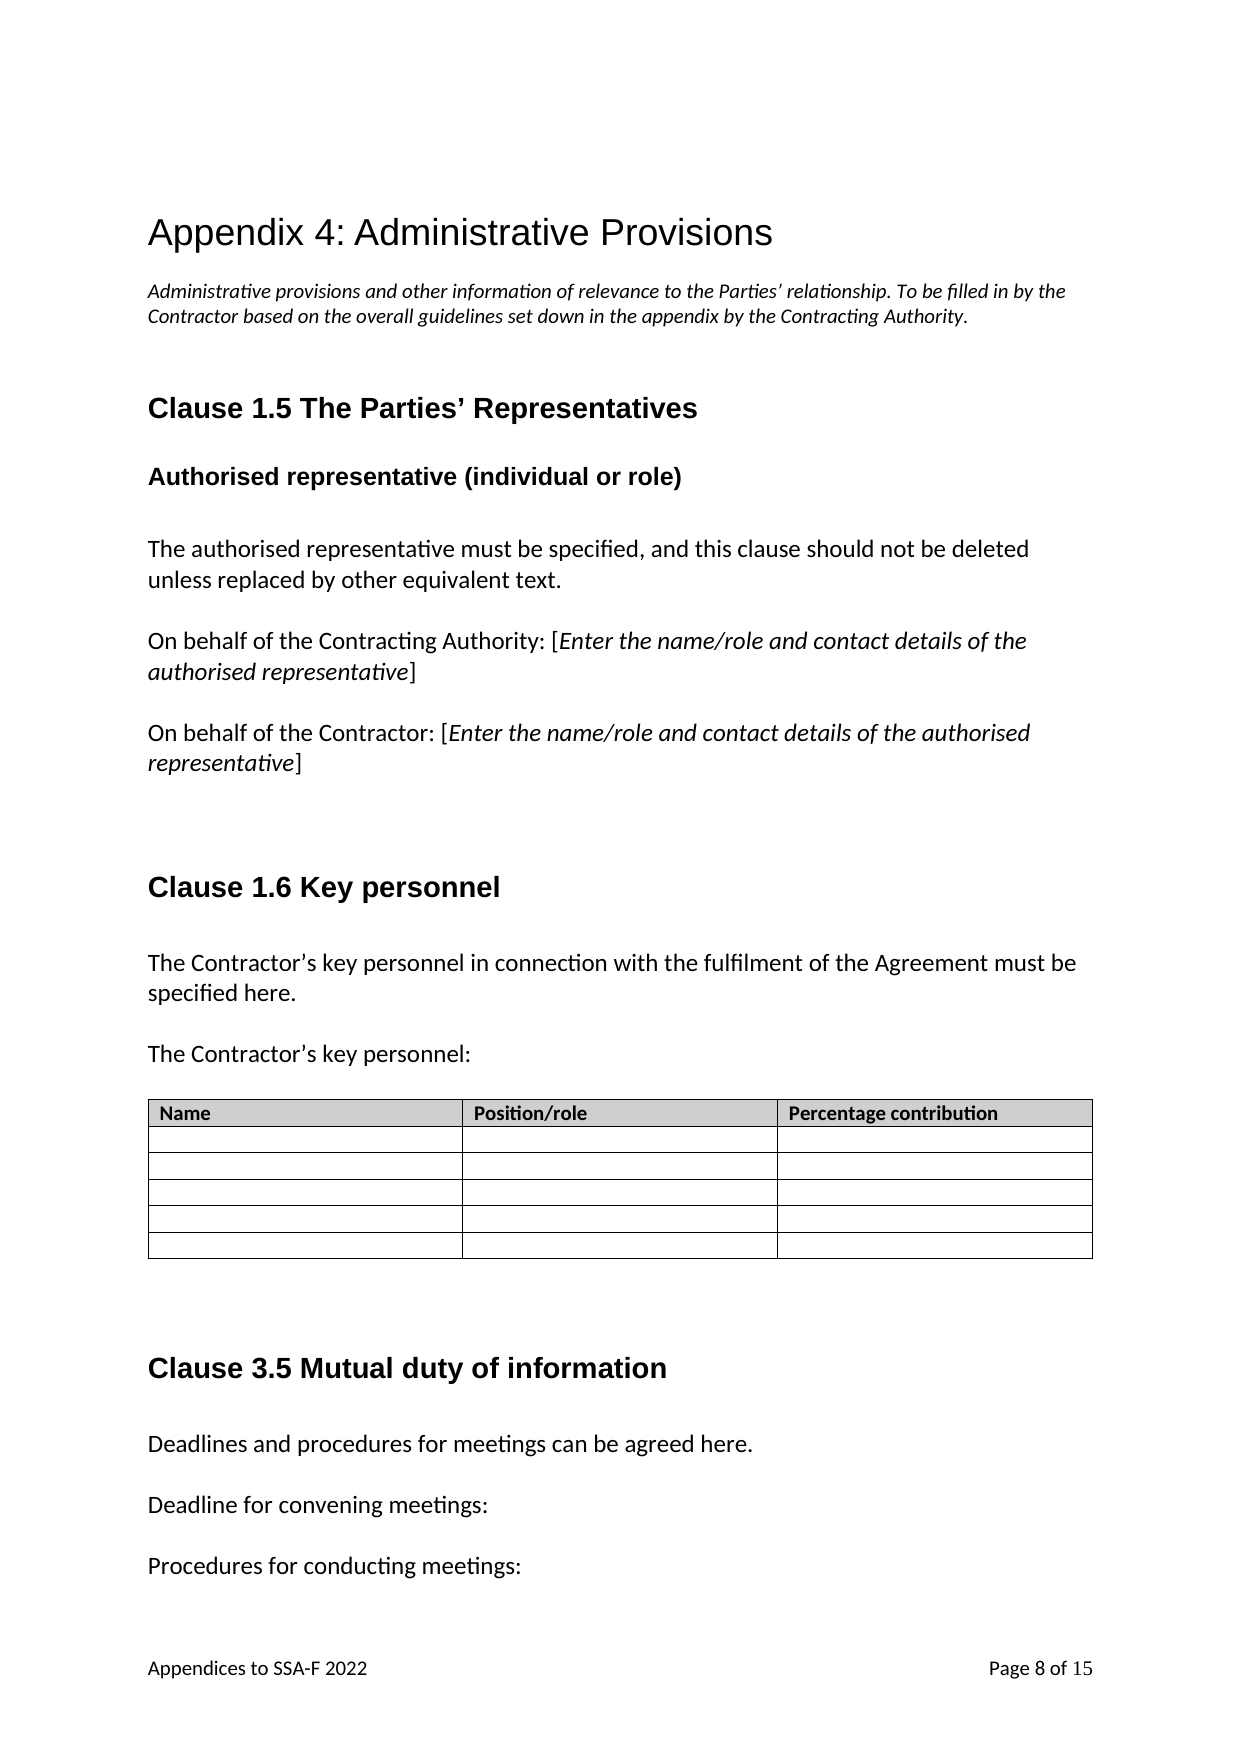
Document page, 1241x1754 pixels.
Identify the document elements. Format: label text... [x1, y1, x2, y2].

table_cell [778, 1233, 1092, 1258]
table_header Name [149, 1100, 462, 1126]
table_cell [149, 1233, 462, 1258]
table_cell [149, 1180, 462, 1205]
text Administrative provisions and other information of relevance to the Parties’ relationship. To be filled in by the Contractor based on the overall guidelines set down in the appendix by the Contracting Authority. [148, 278, 1093, 329]
table_cell [149, 1127, 462, 1152]
table_cell [463, 1180, 777, 1205]
subtitle Clause 1.5 The Parties’ Representatives [148, 391, 1093, 424]
text The authorised representative must be specified, and this clause should not be deleted unless replaced by other equivalent text. [148, 534, 1093, 595]
table_cell [463, 1127, 777, 1152]
subtitle Clause 1.6 Key personnel [148, 870, 1093, 904]
text The Contractor’s key personnel in connection with the fulfilment of the Agreement must be specified here. [148, 947, 1093, 1008]
subtitle Clause 3.5 Mutual duty of information [148, 1351, 1093, 1385]
table_cell [463, 1233, 777, 1258]
table_cell [778, 1127, 1092, 1152]
table_cell [149, 1206, 462, 1232]
table_header Percentage contribution [778, 1100, 1092, 1126]
table_cell [778, 1180, 1092, 1205]
table_cell [463, 1153, 777, 1179]
text Deadlines and procedures for meetings can be agreed here. [148, 1428, 1093, 1458]
table_cell [778, 1206, 1092, 1232]
text Deadline for convening meetings: [148, 1489, 1093, 1519]
subtitle Appendix 4: Administrative Provisions [148, 210, 1093, 253]
text Procedures for conducting meetings: [148, 1550, 1093, 1581]
subtitle Authorised representative (individual or role) [148, 462, 1093, 491]
table_cell [149, 1153, 462, 1179]
table_cell [463, 1206, 777, 1232]
text On behalf of the Contractor: [Enter the name/role and contact details of the authorised representative] [148, 717, 1093, 778]
table_cell [778, 1153, 1092, 1179]
text On behalf of the Contracting Authority: [Enter the name/role and contact details of the authorised representative] [148, 625, 1093, 686]
table_header Position/role [463, 1100, 777, 1126]
text The Contractor’s key personnel: [148, 1038, 1093, 1069]
